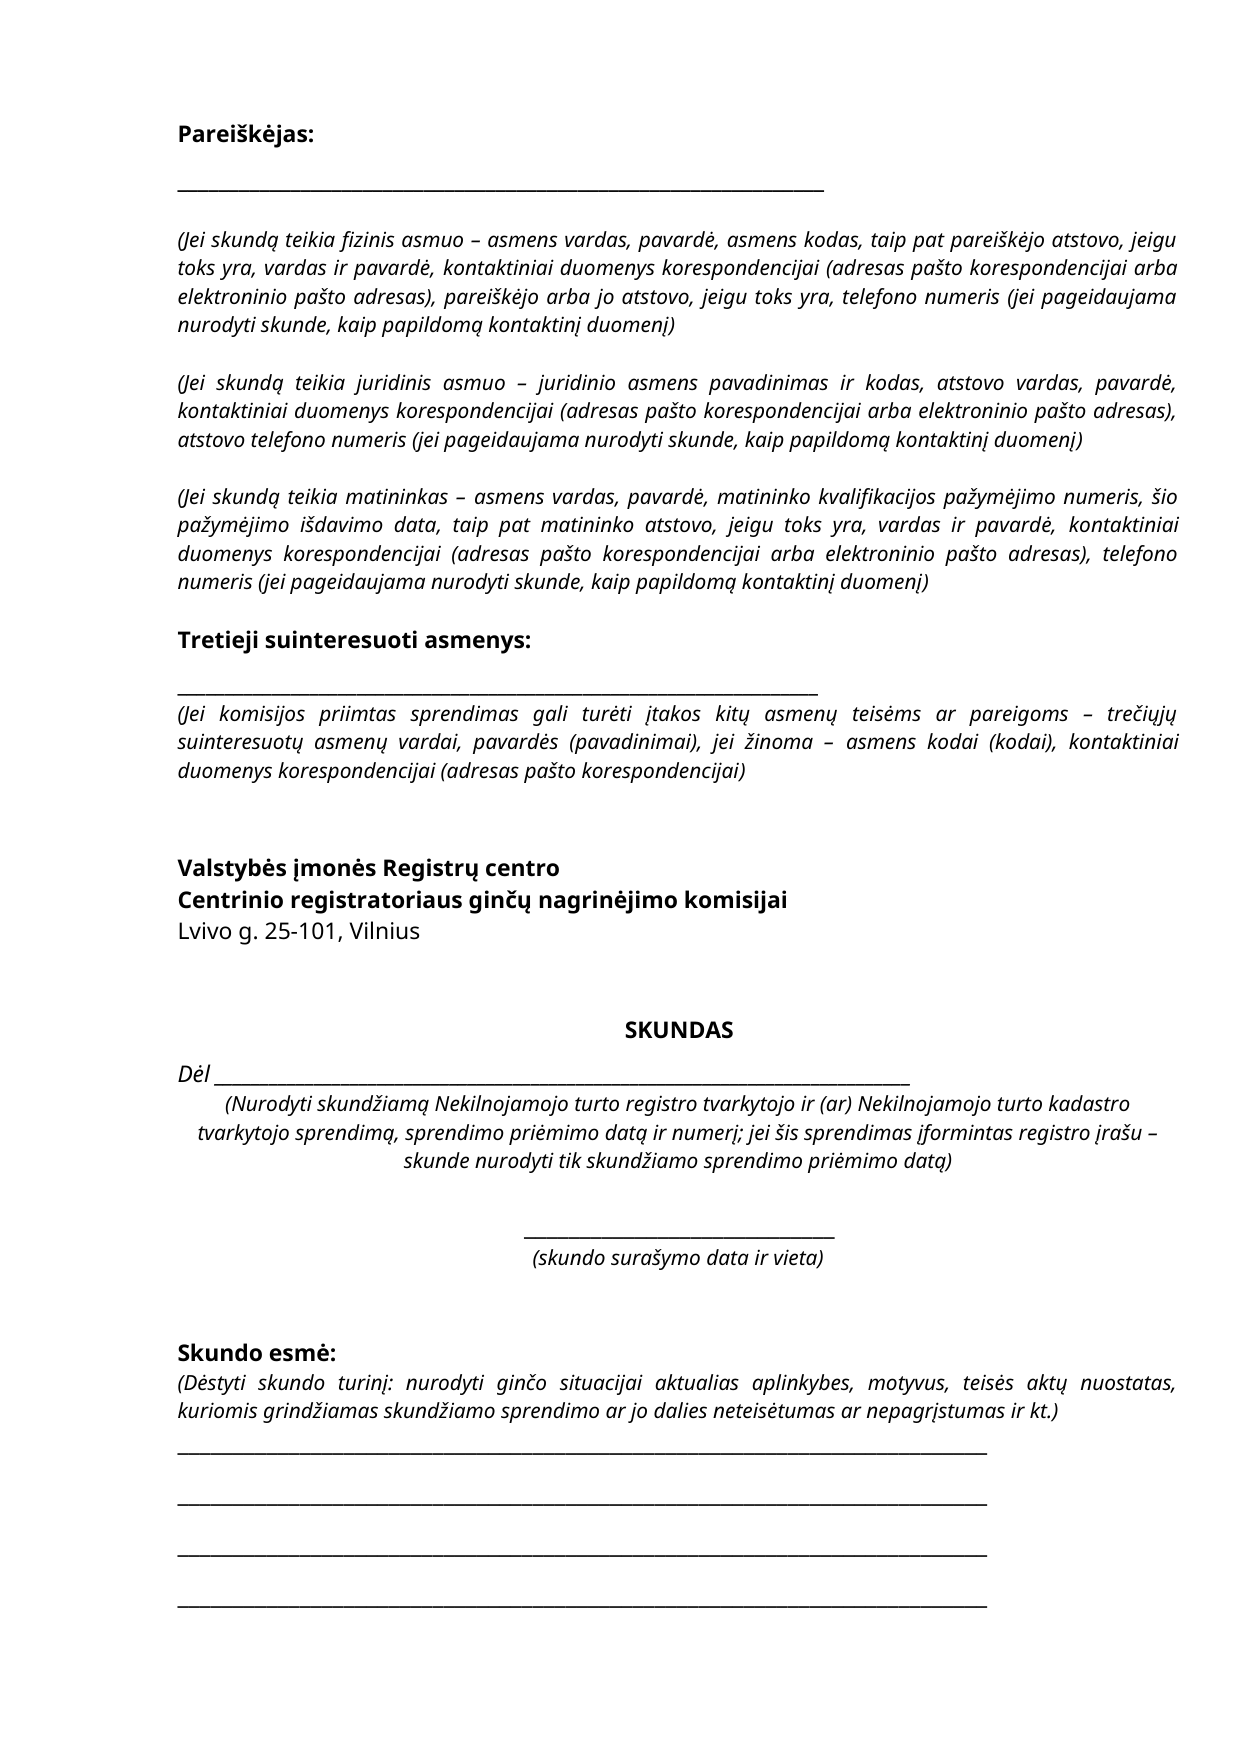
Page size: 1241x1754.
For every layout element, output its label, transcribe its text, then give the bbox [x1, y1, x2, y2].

text SKUNDAS [177, 1014, 1181, 1046]
text _________________________________________________________________________ [177, 1476, 1181, 1510]
text (Jei skundą teikia matininkas – asmens vardas, pavardė, matininko kvalifikacijos pažymėjimo numeris, šio pažymėjimo išdavimo data, taip pat matininko atstovo, jeigu toks yra, vardas ir pavardė, kontaktiniai duomenys korespondencijai (adresas pašto korespondencijai arba elektroninio pašto adresas), telefono numeris (jei pageidaujama nurodyti skunde, kaip papildomą kontaktinį duomenį) [177, 482, 1181, 596]
text _________________________________________________________________________ [177, 1424, 1181, 1459]
text (Nurodyti skundžiamą Nekilnojamojo turto registro tvarkytojo ir (ar) Nekilnojamojo turto kadastro tvarkytojo sprendimą, sprendimo priėmimo datą ir numerį; jei šis sprendimas įformintas registro įrašu – skunde nurodyti tik skundžiamo sprendimo priėmimo datą) [177, 1089, 1181, 1174]
text Dėl _____________________________________________________________________________ [177, 1058, 1181, 1089]
text ____________________________ [177, 1209, 1181, 1243]
text ____________________________________________________________________ [177, 668, 1181, 699]
text _________________________________________________________________________ [177, 1527, 1181, 1561]
text Tretieji suinteresuoti asmenys: [177, 624, 1181, 655]
text _______________________________________________________________ [177, 162, 1181, 196]
text Lvivo g. 25-101, Vilnius [177, 915, 1181, 946]
text Centrinio registratoriaus ginčų nagrinėjimo komisijai [177, 884, 1181, 915]
text (skundo surašymo data ir vieta) [177, 1243, 1181, 1271]
text (Jei skundą teikia juridinis asmuo – juridinio asmens pavadinimas ir kodas, atstovo vardas, pavardė, kontaktiniai duomenys korespondencijai (adresas pašto korespondencijai arba elektroninio pašto adresas), atstovo telefono numeris (jei pageidaujama nurodyti skunde, kaip papildomą kontaktinį duomenį) [177, 368, 1181, 453]
text Pareiškėjas: [177, 118, 1181, 149]
text Skundo esmė: [177, 1336, 1181, 1368]
text (Jei skundą teikia fizinis asmuo – asmens vardas, pavardė, asmens kodas, taip pat pareiškėjo atstovo, jeigu toks yra, vardas ir pavardė, kontaktiniai duomenys korespondencijai (adresas pašto korespondencijai arba elektroninio pašto adresas), pareiškėjo arba jo atstovo, jeigu toks yra, telefono numeris (jei pageidaujama nurodyti skunde, kaip papildomą kontaktinį duomenį) [177, 225, 1181, 339]
text Valstybės įmonės Registrų centro [177, 852, 1181, 884]
text (Dėstyti skundo turinį: nurodyti ginčo situacijai aktualias aplinkybes, motyvus, teisės aktų nuostatas, kuriomis grindžiamas skundžiamo sprendimo ar jo dalies neteisėtumas ar nepagrįstumas ir kt.) [177, 1368, 1181, 1424]
text _________________________________________________________________________ [177, 1578, 1181, 1612]
text (Jei komisijos priimtas sprendimas gali turėti įtakos kitų asmenų teisėms ar pareigoms – trečiųjų suinteresuotų asmenų vardai, pavardės (pavadinimai), jei žinoma – asmens kodai (kodai), kontaktiniai duomenys korespondencijai (adresas pašto korespondencijai) [177, 699, 1181, 784]
